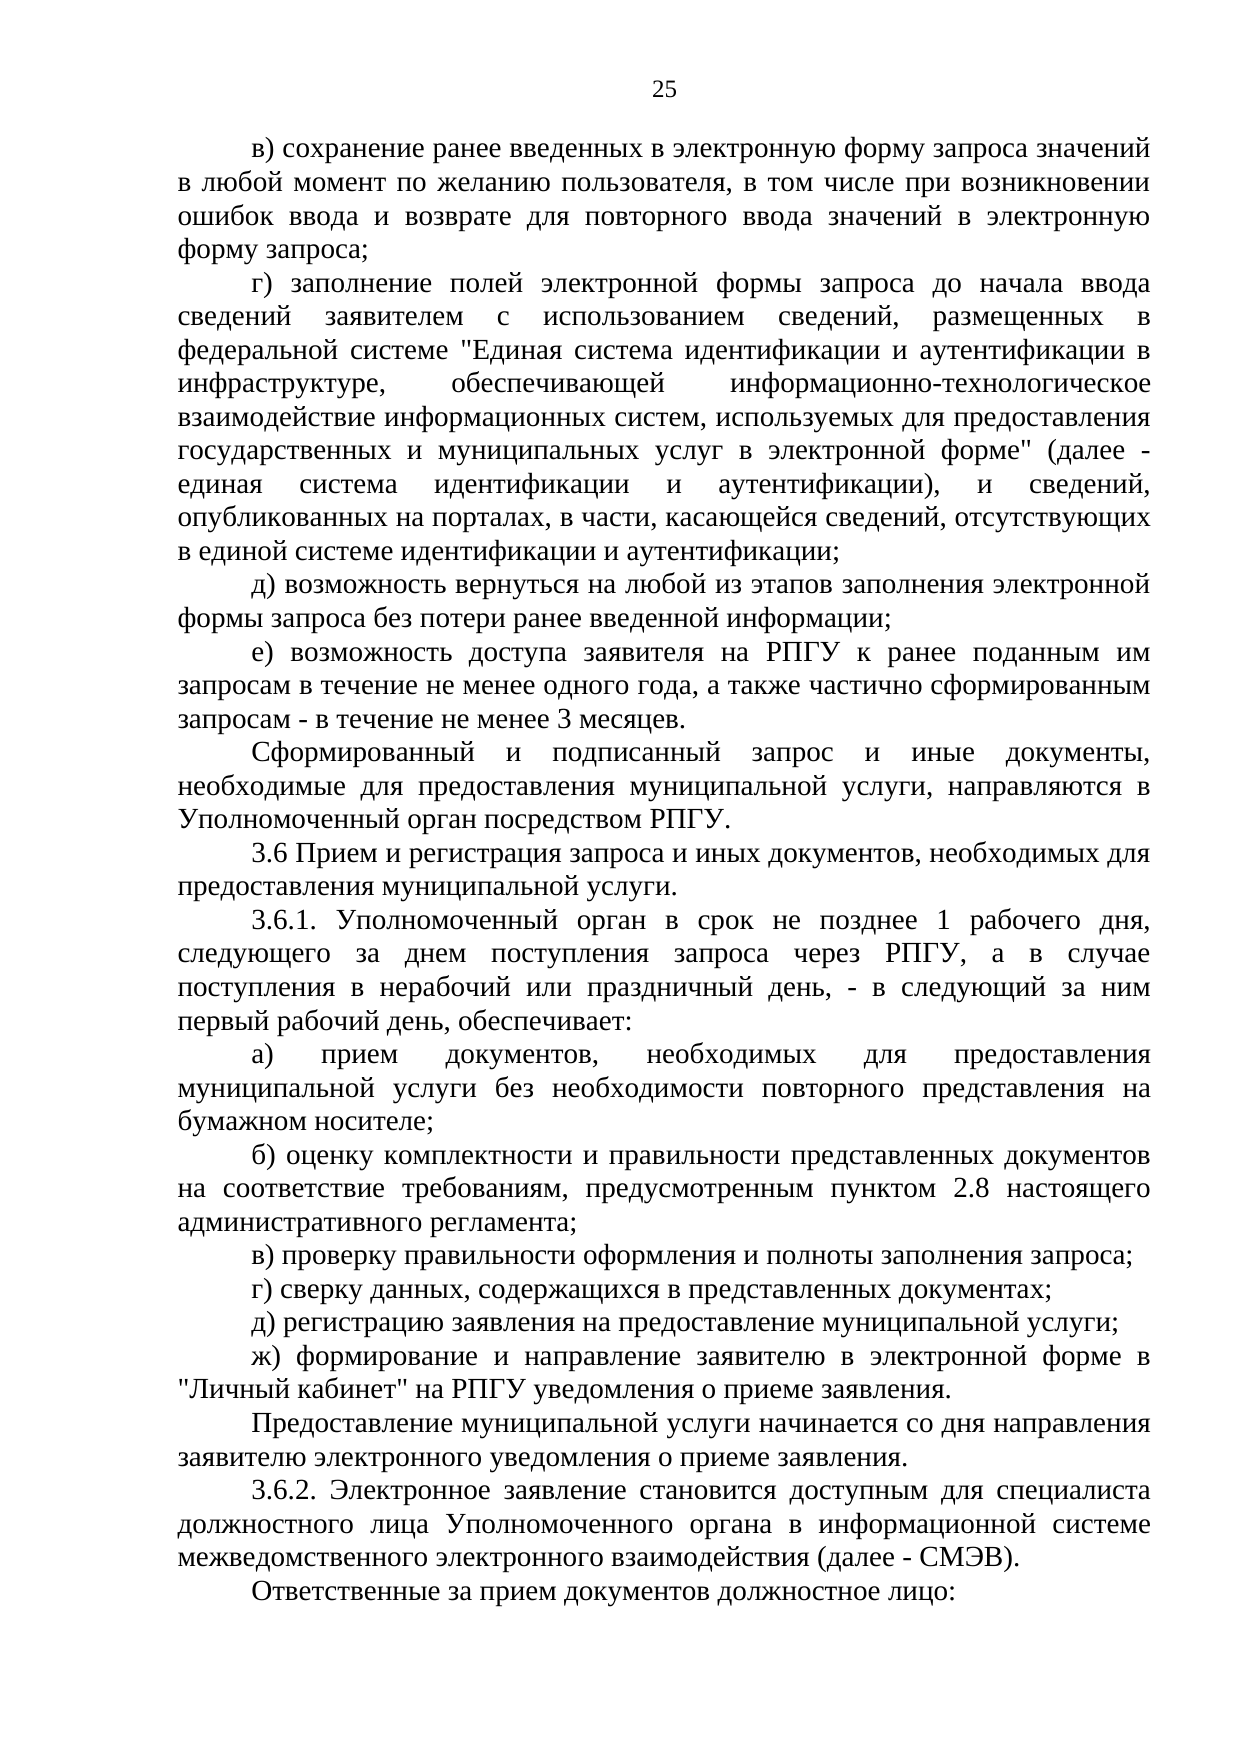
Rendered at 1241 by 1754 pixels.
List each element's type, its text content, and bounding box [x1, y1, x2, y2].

text 3.6 Прием и регистрация запроса и иных документов, необходимых для предоставления муниципальной услуги. [177, 835, 1152, 902]
text Ответственные за прием документов должностное лицо: [177, 1573, 1152, 1606]
text г) сверку данных, содержащихся в представленных документах; [177, 1271, 1152, 1304]
text е) возможность доступа заявителя на РПГУ к ранее поданным им запросам в течение не менее одного года, а также частично сформированным запросам - в течение не менее 3 месяцев. [177, 634, 1152, 734]
text д) регистрацию заявления на предоставление муниципальной услуги; [177, 1304, 1152, 1338]
text 3.6.2. Электронное заявление становится доступным для специалиста должностного лица Уполномоченного органа в информационной системе межведомственного электронного взаимодействия (далее - СМЭВ). [177, 1472, 1152, 1573]
text Предоставление муниципальной услуги начинается со дня направления заявителю электронного уведомления о приеме заявления. [177, 1405, 1152, 1472]
text 3.6.1. Уполномоченный орган в срок не позднее 1 рабочего дня, следующего за днем поступления запроса через РПГУ, а в случае поступления в нерабочий или праздничный день, - в следующий за ним первый рабочий день, обеспечивает: [177, 902, 1152, 1036]
text ж) формирование и направление заявителю в электронной форме в "Личный кабинет" на РПГУ уведомления о приеме заявления. [177, 1338, 1152, 1405]
text в) сохранение ранее введенных в электронную форму запроса значений в любой момент по желанию пользователя, в том числе при возникновении ошибок ввода и возврате для повторного ввода значений в электронную форму запроса; [177, 131, 1152, 265]
text а) прием документов, необходимых для предоставления муниципальной услуги без необходимости повторного представления на бумажном носителе; [177, 1036, 1152, 1137]
text б) оценку комплектности и правильности представленных документов на соответствие требованиям, предусмотренным пунктом 2.8 настоящего административного регламента; [177, 1137, 1152, 1237]
text д) возможность вернуться на любой из этапов заполнения электронной формы запроса без потери ранее введенной информации; [177, 567, 1152, 634]
text г) заполнение полей электронной формы запроса до начала ввода сведений заявителем с использованием сведений, размещенных в федеральной системе "Единая система идентификации и аутентификации в инфраструктуре, обеспечивающей информационно-технологическое взаимодействие информационных систем, используемых для предоставления государственных и муниципальных услуг в электронной форме" (далее - единая система идентификации и аутентификации), и сведений, опубликованных на порталах, в части, касающейся сведений, отсутствующих в единой системе идентификации и аутентификации; [177, 265, 1152, 567]
text Сформированный и подписанный запрос и иные документы, необходимые для предоставления муниципальной услуги, направляются в Уполномоченный орган посредством РПГУ. [177, 734, 1152, 835]
text в) проверку правильности оформления и полноты заполнения запроса; [177, 1237, 1152, 1271]
